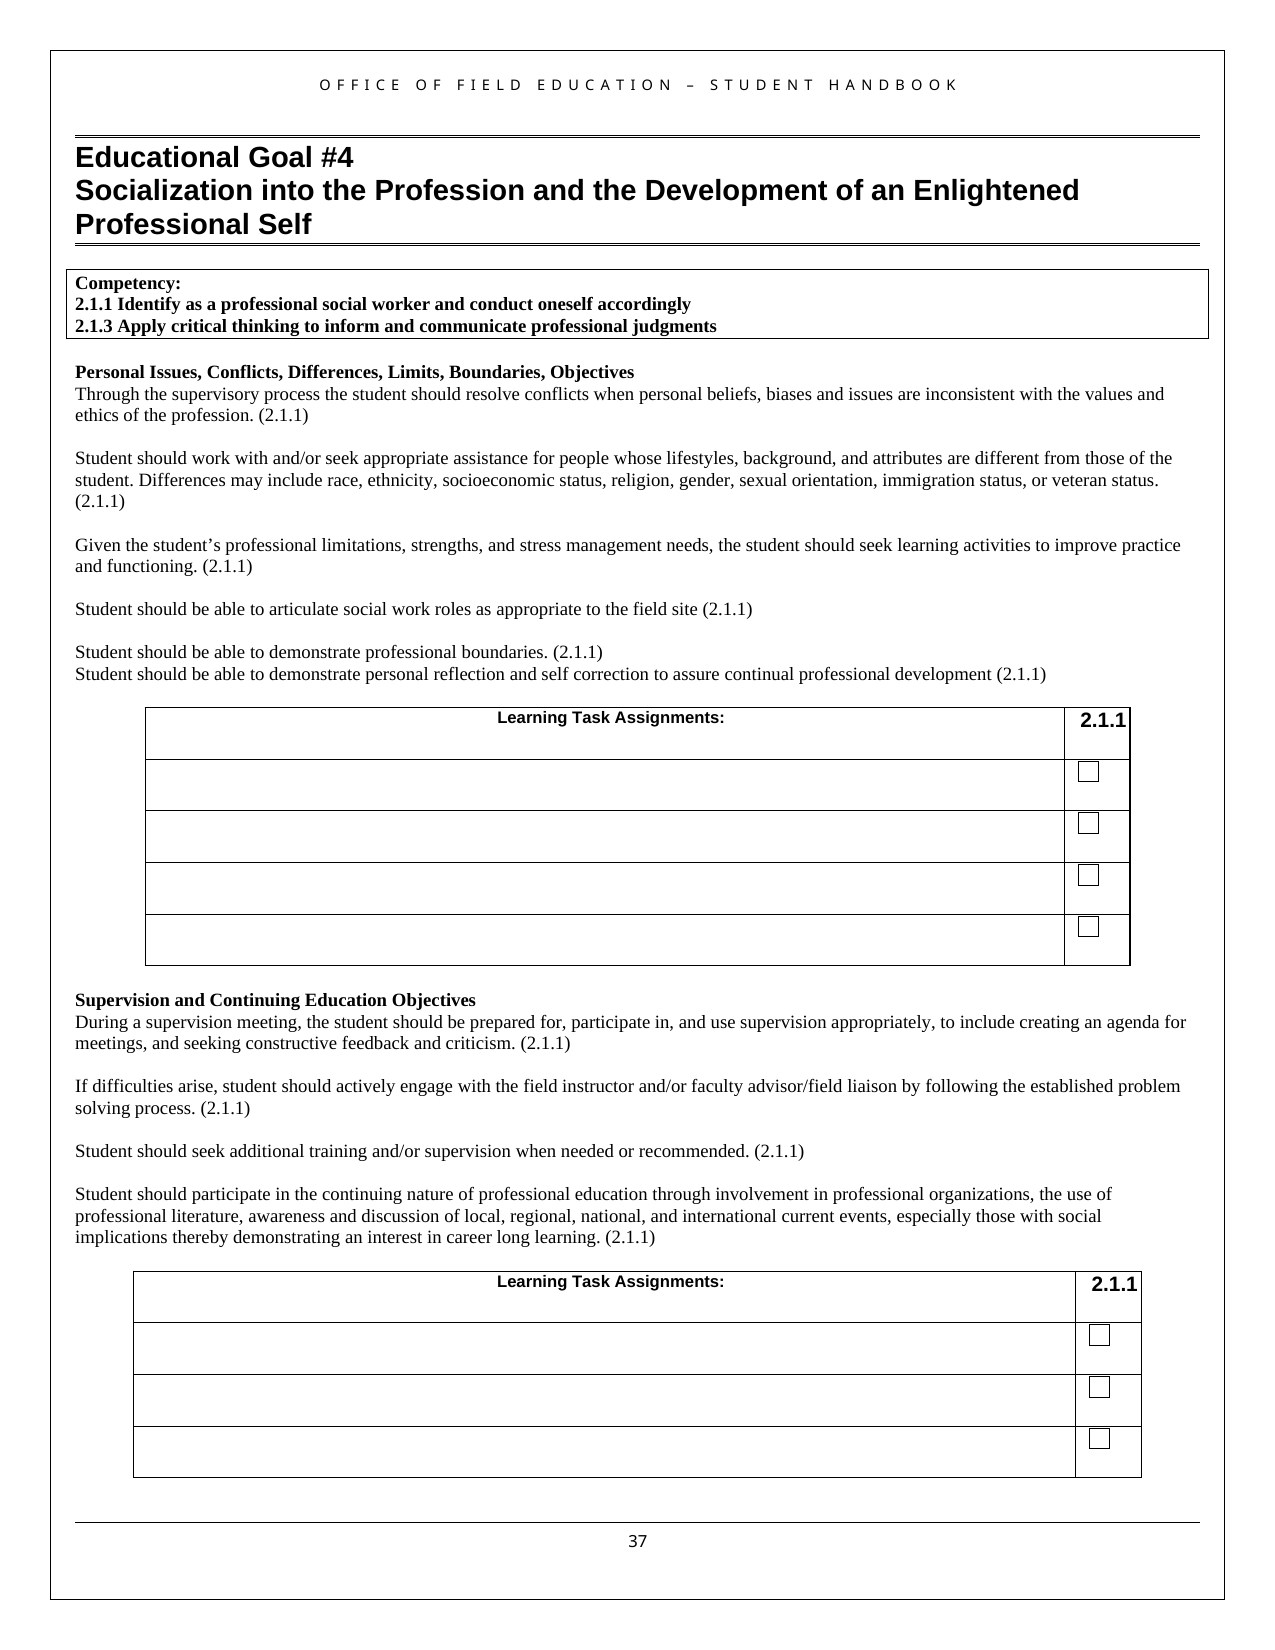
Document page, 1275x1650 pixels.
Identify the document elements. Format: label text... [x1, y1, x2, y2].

table_header Learning Task Assignments: [134, 1272, 1075, 1322]
table_header 2.1.1 [1065, 708, 1129, 759]
text 2.1.1 Identify as a professional social worker and conduct oneself accordingly [75, 293, 1200, 312]
text During a supervision meeting, the student should be prepared for, participate in, and use supervision appropriately, to include creating an agenda for meetings, and seeking constructive feedback and criticism. (2.1.1) [75, 1011, 1200, 1054]
table_cell [1065, 760, 1129, 810]
text Student should be able to articulate social work roles as appropriate to the field site (2.1.1) [75, 598, 1200, 620]
text 2.1.3 Apply critical thinking to inform and communicate professional judgments [67, 312, 1208, 338]
table_cell [134, 1323, 1075, 1374]
table_cell [134, 1375, 1075, 1426]
table_cell [1076, 1427, 1141, 1477]
table_cell [146, 760, 1064, 810]
text Through the supervisory process the student should resolve conflicts when personal beliefs, biases and issues are inconsistent with the values and ethics of the profession. (2.1.1) [75, 382, 1200, 426]
table_cell [1076, 1323, 1141, 1374]
table_cell [146, 811, 1064, 862]
table_cell [1076, 1375, 1141, 1426]
text Student should be able to demonstrate personal reflection and self correction to assure continual professional development (2.1.1) [75, 663, 1200, 684]
text Student should be able to demonstrate professional boundaries. (2.1.1) [75, 641, 1200, 663]
table_cell [146, 915, 1064, 965]
text Given the student’s professional limitations, strengths, and stress management needs, the student should seek learning activities to improve practice and functioning. (2.1.1) [75, 533, 1200, 577]
table_header 2.1.1 [1076, 1272, 1141, 1322]
table_cell [1065, 915, 1129, 965]
text Student should work with and/or seek appropriate assistance for people whose lifestyles, background, and attributes are different from those of the student. Differences may include race, ethnicity, socioeconomic status, religion, gender, sexual orientation, immigration status, or veteran status. (2.1.1) [75, 447, 1200, 512]
text Personal Issues, Conflicts, Differences, Limits, Boundaries, Objectives [75, 361, 1200, 382]
text Competency: [67, 270, 1208, 293]
text Supervision and Continuing Education Objectives [75, 989, 1200, 1011]
text If difficulties arise, student should actively engage with the field instructor and/or faculty advisor/field liaison by following the established problem solving process. (2.1.1) [75, 1075, 1200, 1118]
table_cell [1065, 811, 1129, 862]
table_cell [1065, 863, 1129, 914]
table_cell [146, 863, 1064, 914]
text Socialization into the Profession and the Development of an Enlightened Professional Self [75, 173, 1200, 243]
table_header Learning Task Assignments: [146, 708, 1064, 759]
text Student should participate in the continuing nature of professional education through involvement in professional organizations, the use of professional literature, awareness and discussion of local, regional, national, and international current events, especially those with social implications thereby demonstrating an interest in career long learning. (2.1.1) [75, 1183, 1200, 1248]
table_cell [134, 1427, 1075, 1477]
text Educational Goal #4 [75, 138, 1200, 173]
text Student should seek additional training and/or supervision when needed or recommended. (2.1.1) [75, 1140, 1200, 1162]
